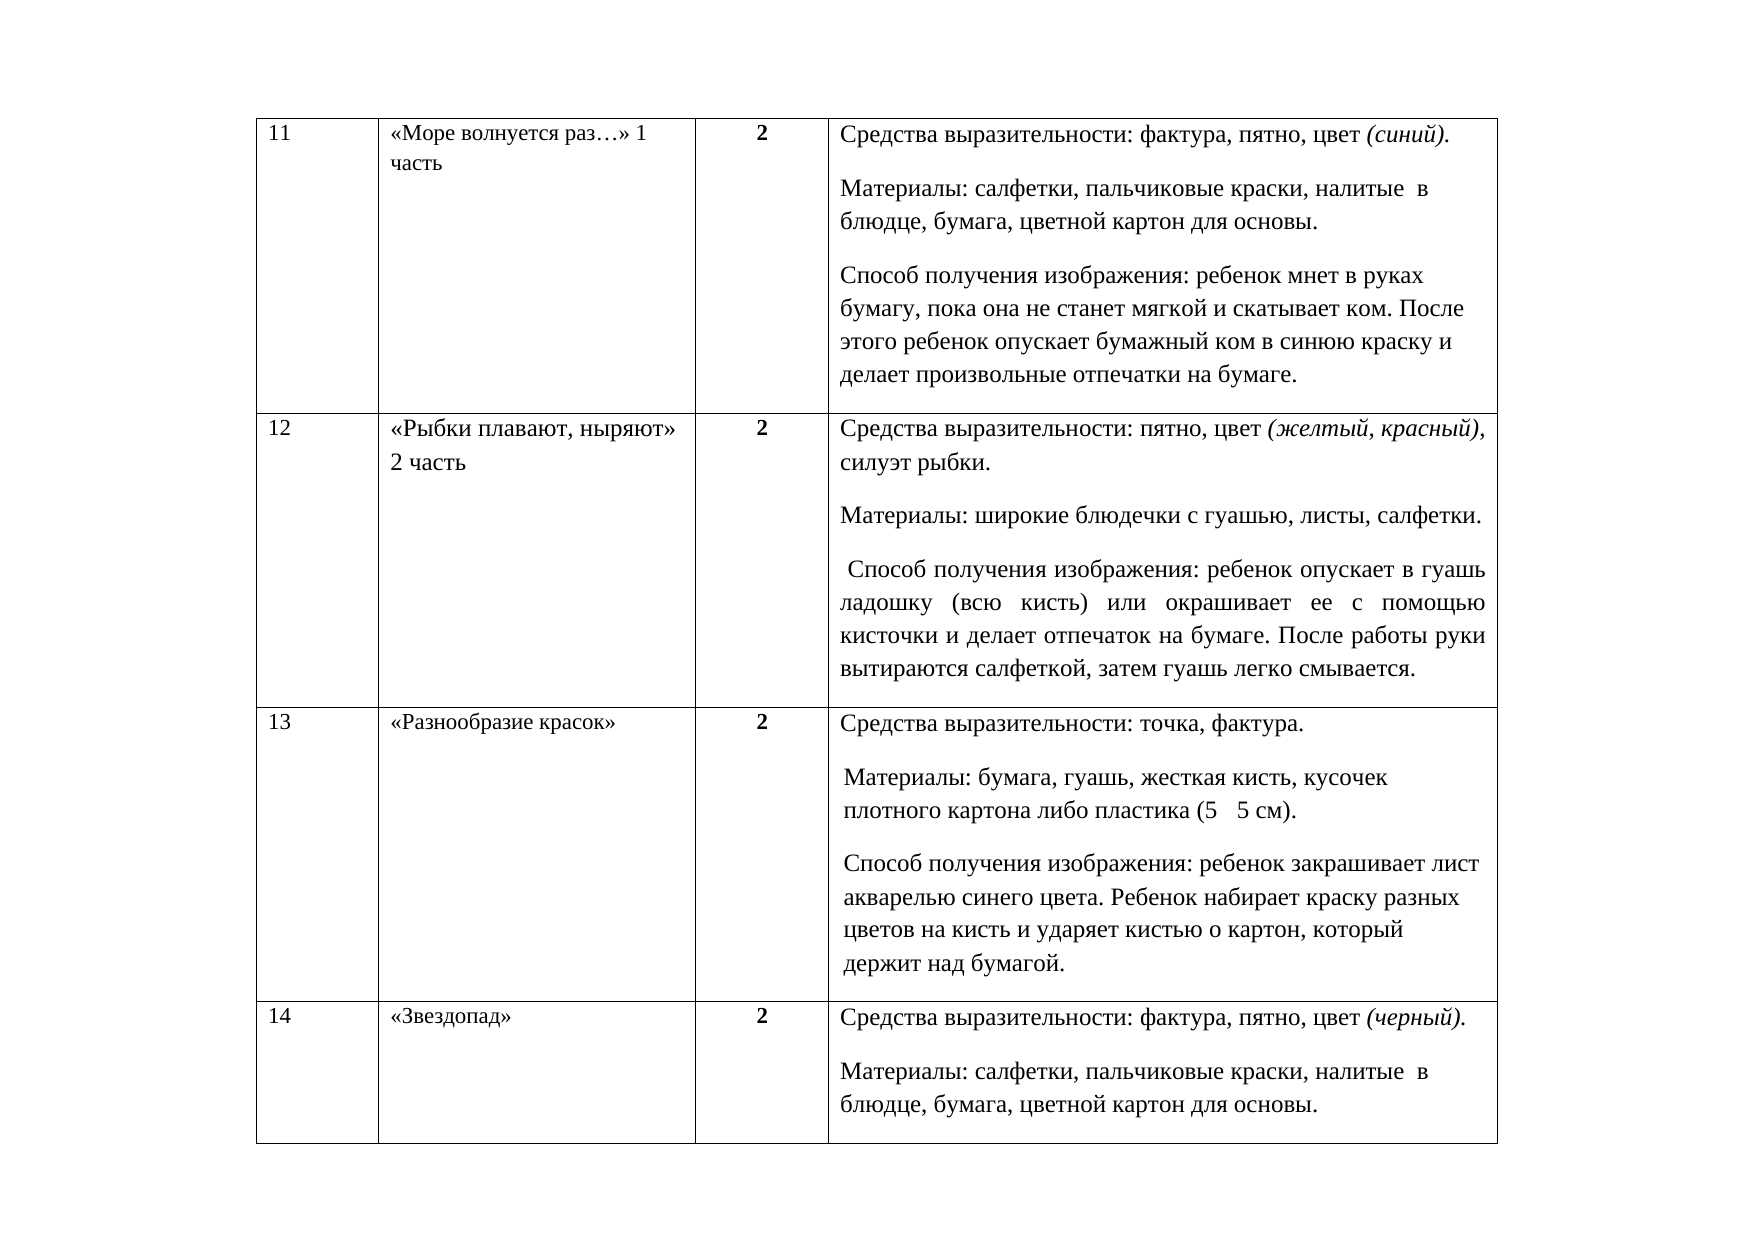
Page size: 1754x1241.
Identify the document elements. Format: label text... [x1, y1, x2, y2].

table_cell 2 [696, 119, 828, 412]
table_cell «Рыбки плавают, ныряют» 2 часть [379, 414, 695, 707]
table_cell 11 [257, 119, 378, 412]
table_cell «Море волнуется раз…» 1 часть [379, 119, 695, 412]
table_cell Средства выразительности: пятно, цвет (желтый, красный), силуэт рыбки. Материалы: широкие блюдечки с гуашью, листы, салфетки. Способ получения изображения: ребенок опускает в гуашь ладошку (всю кисть) или окрашивает ее с помощью кисточки и делает отпечаток на бумаге. После работы руки вытираются салфеткой, затем гуашь легко смывается. [829, 414, 1497, 707]
table_cell 2 [696, 414, 828, 707]
table_cell Средства выразительности: фактура, пятно, цвет (синий). Материалы: салфетки, пальчиковые краски, налитые в блюдце, бумага, цветной картон для основы. Способ получения изображения: ребенок мнет в руках бумагу, пока она не станет мягкой и скатывает ком. После этого ребенок опускает бумажный ком в синюю краску и делает произвольные отпечатки на бумаге. [829, 119, 1497, 412]
table_cell 13 [257, 708, 378, 1001]
table_cell «Разнообразие красок» [379, 708, 695, 1001]
table_cell Средства выразительности: точка, фактура. Материалы: бумага, гуашь, жесткая кисть, кусочек плотного картона либо пластика (55 см). Способ получения изображения: ребенок закрашивает лист акварелью синего цвета. Ребенок набирает краску разных цветов на кисть и ударяет кистью о картон, который держит над бумагой. [829, 708, 1497, 1001]
table_cell 12 [257, 414, 378, 707]
table_cell 2 [696, 1002, 828, 1142]
table_cell «Звездопад» [379, 1002, 695, 1142]
table_cell 14 [257, 1002, 378, 1142]
table_cell 2 [696, 708, 828, 1001]
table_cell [829, 1002, 1497, 1142]
